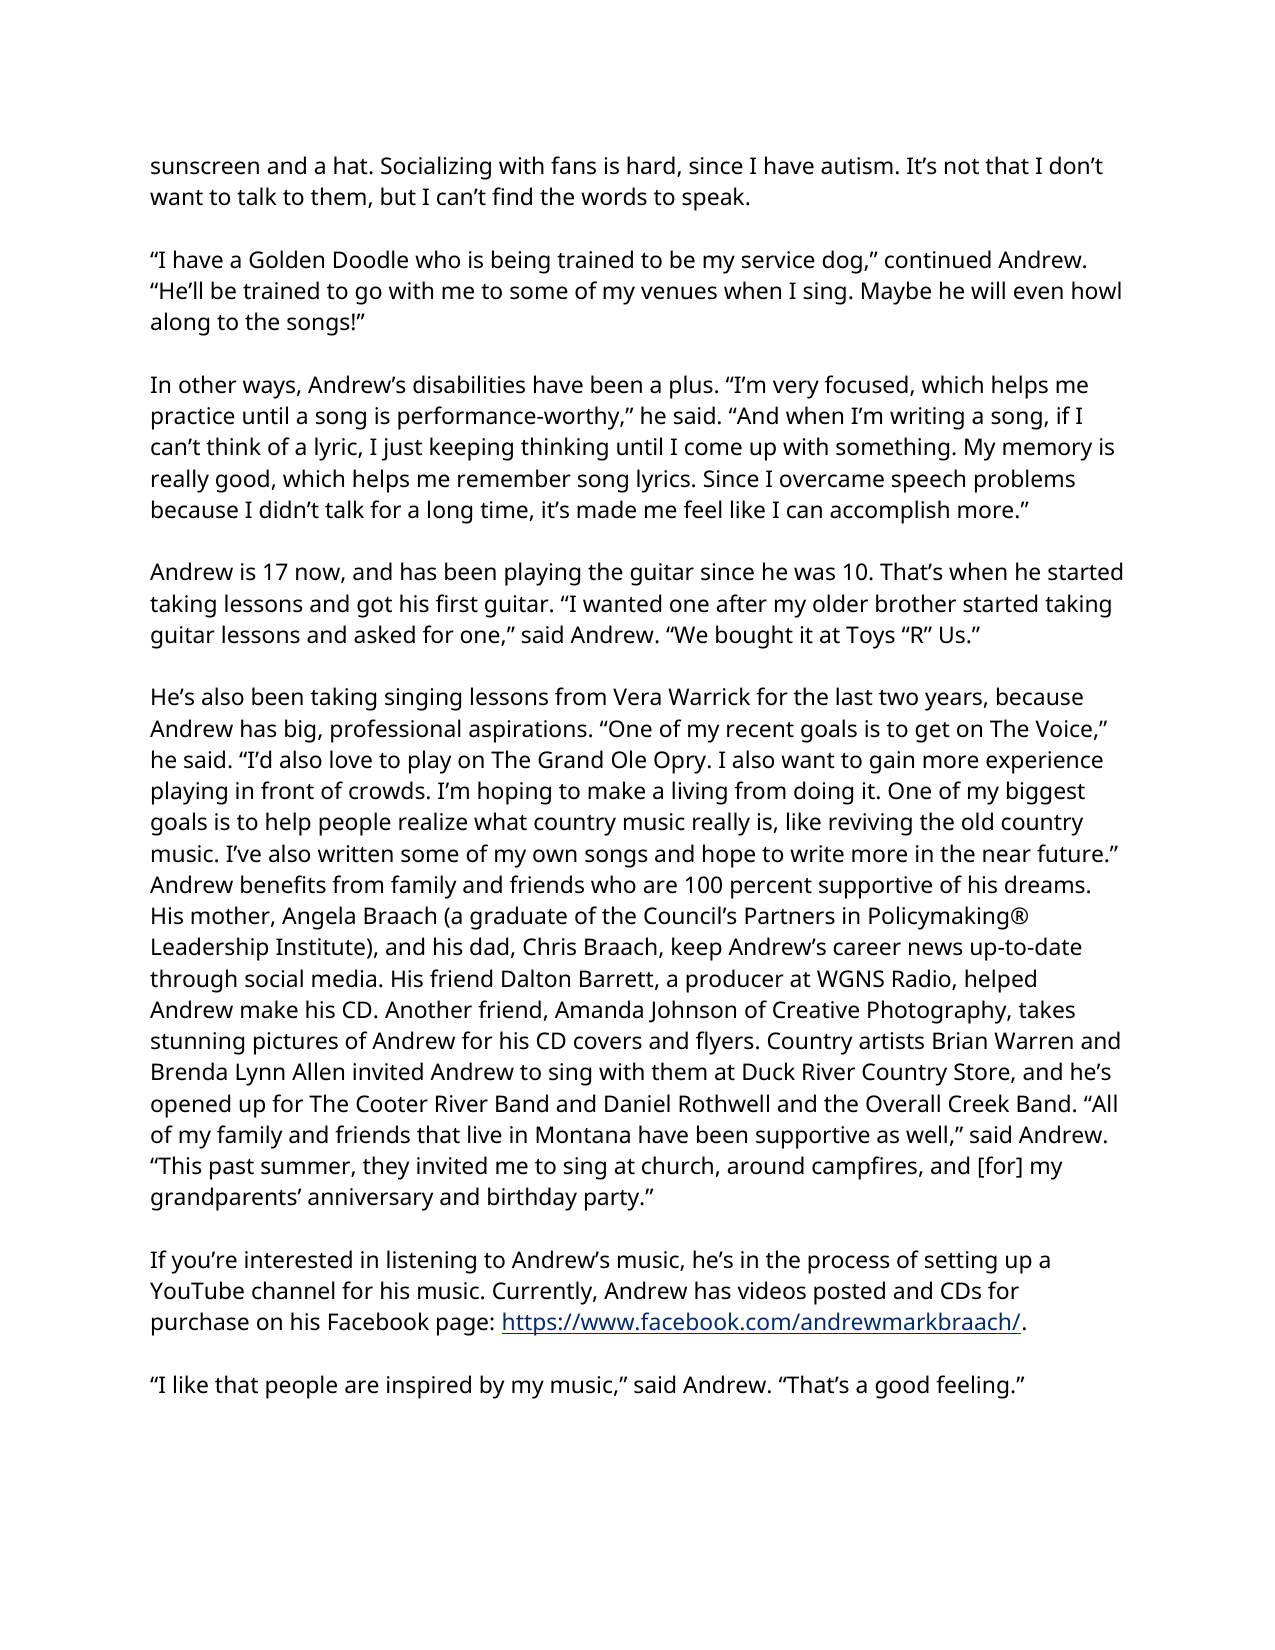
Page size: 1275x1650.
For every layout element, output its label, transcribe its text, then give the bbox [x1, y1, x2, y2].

text “I have a Golden Doodle who is being trained to be my service dog,” continued Andrew. “He’ll be trained to go with me to some of my venues when I sing. Maybe he will even howl along to the songs!” [150, 244, 1125, 337]
text Andrew is 17 now, and has been playing the guitar since he was 10. That’s when he started taking lessons and got his first guitar. “I wanted one after my older brother started taking guitar lessons and asked for one,” said Andrew. “We bought it at Toys “R” Us.” [150, 556, 1125, 650]
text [150, 150, 1125, 212]
text He’s also been taking singing lessons from Vera Warrick for the last two years, because Andrew has big, professional aspirations. “One of my recent goals is to get on The Voice,” he said. “I’d also love to play on The Grand Ole Opry. I also want to gain more experience playing in front of crowds. I’m hoping to make a living from doing it. One of my biggest goals is to help people realize what country music really is, like reviving the old country music. I’ve also written some of my own songs and hope to write more in the near future.” [150, 681, 1125, 869]
text If you’re interested in listening to Andrew’s music, he’s in the process of setting up a YouTube channel for his music. Currently, Andrew has videos posted and CDs for purchase on his Facebook page: https://www.facebook.com/andrewmarkbraach/. [150, 1244, 1125, 1337]
text In other ways, Andrew’s disabilities have been a plus. “I’m very focused, which helps me practice until a song is performance-worthy,” he said. “And when I’m writing a song, if I can’t think of a lyric, I just keeping thinking until I come up with something. My memory is really good, which helps me remember song lyrics. Since I overcame speech problems because I didn’t talk for a long time, it’s made me feel like I can accomplish more.” [150, 369, 1125, 525]
text “I like that people are inspired by my music,” said Andrew. “That’s a good feeling.” [150, 1369, 1125, 1400]
text Andrew benefits from family and friends who are 100 percent supportive of his dreams. His mother, Angela Braach (a graduate of the Council’s Partners in Policymaking® Leadership Institute), and his dad, Chris Braach, keep Andrew’s career news up-to-date through social media. His friend Dalton Barrett, a producer at WGNS Radio, helped Andrew make his CD. Another friend, Amanda Johnson of Creative Photography, takes stunning pictures of Andrew for his CD covers and flyers. Country artists Brian Warren and Brenda Lynn Allen invited Andrew to sing with them at Duck River Country Store, and he’s opened up for The Cooter River Band and Daniel Rothwell and the Overall Creek Band. “All of my family and friends that live in Montana have been supportive as well,” said Andrew. “This past summer, they invited me to sing at church, around campfires, and [for] my grandparents’ anniversary and birthday party.” [150, 869, 1125, 1212]
